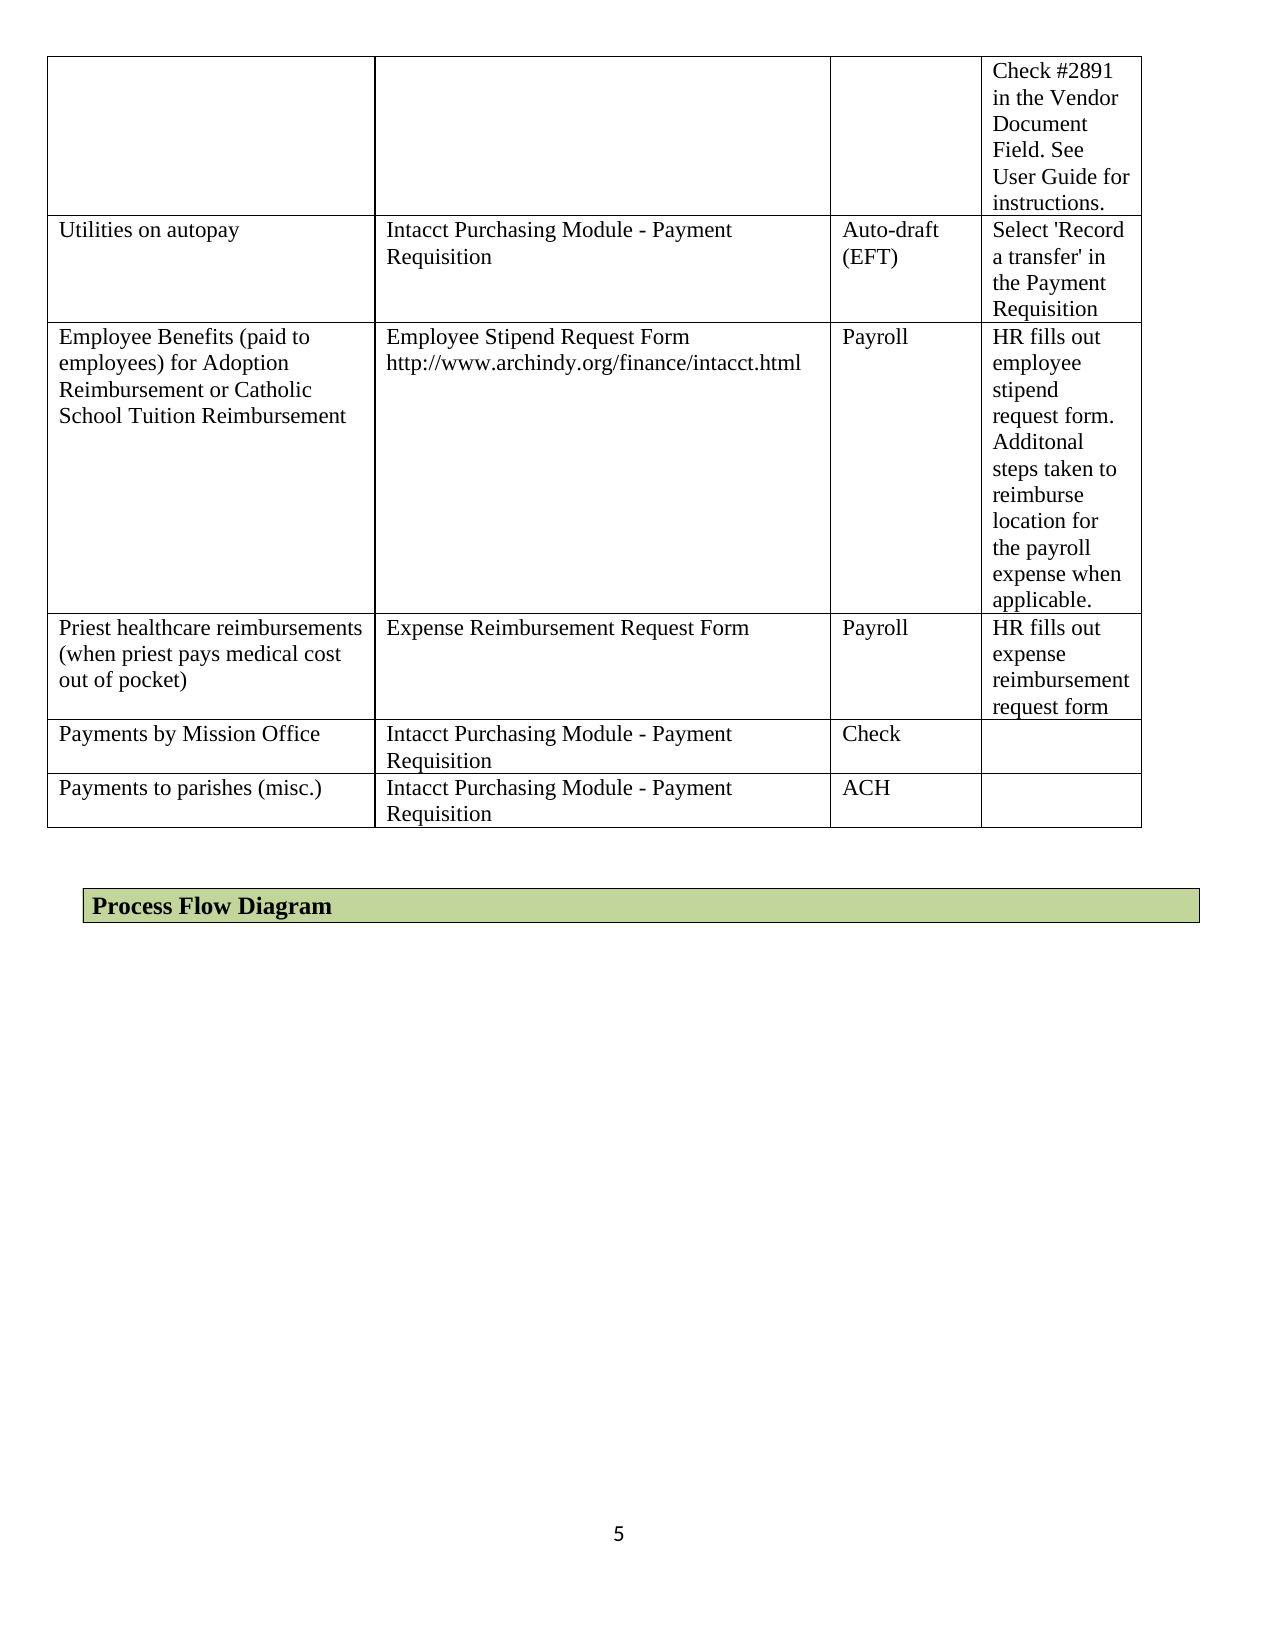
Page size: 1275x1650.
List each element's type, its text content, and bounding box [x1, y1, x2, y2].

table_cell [831, 57, 981, 215]
table_cell Intacct Purchasing Module - Payment Requisition [376, 774, 830, 827]
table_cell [48, 57, 374, 215]
table_cell ACH [831, 774, 981, 827]
table_cell Check [831, 720, 981, 773]
table_cell Employee Stipend Request Form http://www.archindy.org/finance/intacct.html [376, 323, 830, 613]
table_cell HR fills out expense reimbursement request form [982, 614, 1141, 719]
table_cell Select 'Record a transfer' in the Payment Requisition [982, 216, 1141, 322]
table_cell Payroll [831, 323, 981, 613]
table_cell Priest healthcare reimbursements (when priest pays medical cost out of pocket) [48, 614, 374, 719]
table_cell Payments by Mission Office [48, 720, 374, 773]
table_cell Intacct Purchasing Module - Payment Requisition [376, 216, 830, 322]
table_cell Employee Benefits (paid to employees) for Adoption Reimbursement or Catholic School Tuition Reimbursement [48, 323, 374, 613]
table_cell Payments to parishes (misc.) [48, 774, 374, 827]
table_cell [982, 774, 1141, 827]
table_cell Utilities on autopay [48, 216, 374, 322]
table_cell [982, 720, 1141, 773]
table_cell Expense Reimbursement Request Form [376, 614, 830, 719]
table_cell HR fills out employee stipend request form. Additonal steps taken to reimburse location for the payroll expense when applicable. [982, 323, 1141, 613]
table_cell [376, 57, 830, 215]
table_cell Intacct Purchasing Module - Payment Requisition [376, 720, 830, 773]
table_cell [982, 57, 1141, 215]
table_cell Payroll [831, 614, 981, 719]
text Process Flow Diagram [84, 889, 1199, 922]
table_cell Auto-draft (EFT) [831, 216, 981, 322]
